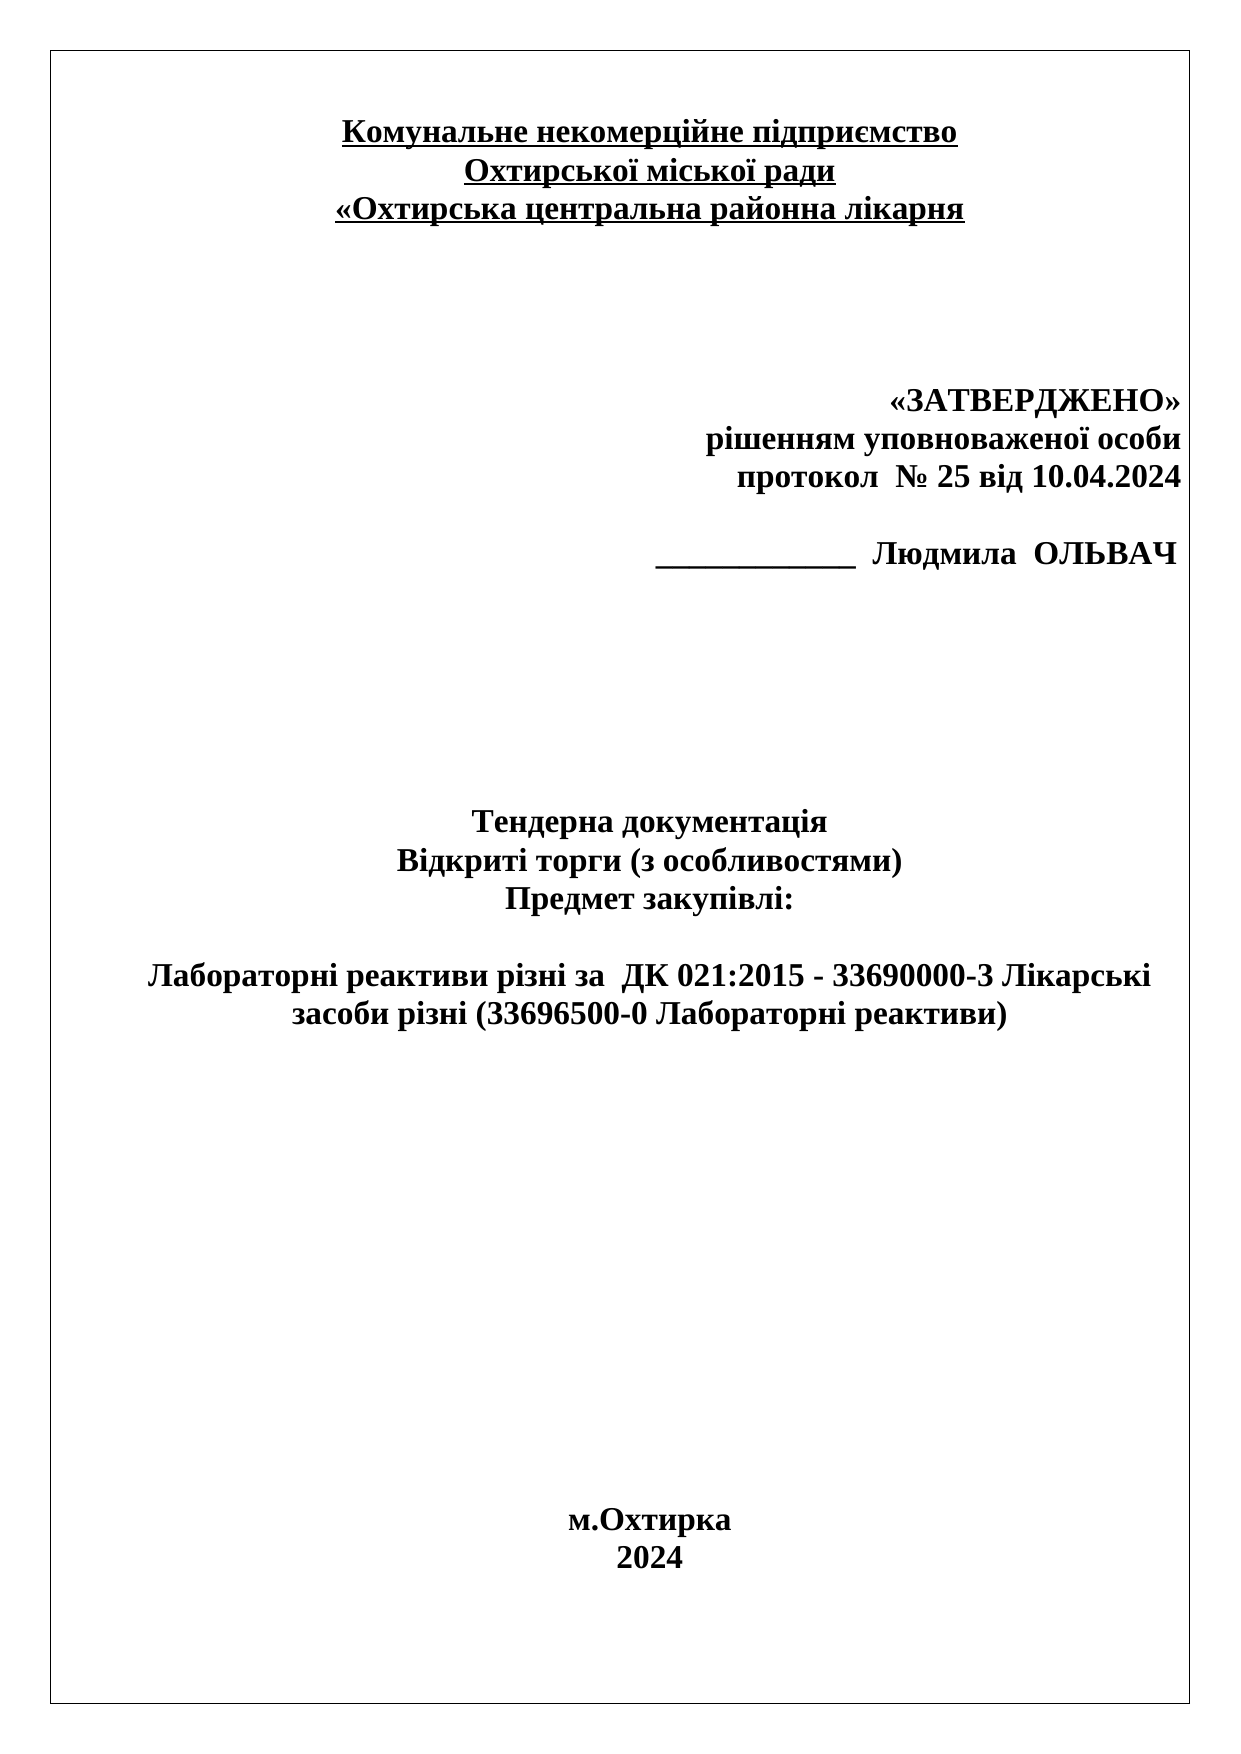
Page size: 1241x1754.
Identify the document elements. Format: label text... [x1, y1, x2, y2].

text Охтирської міської ради [118, 150, 1181, 188]
text Предмет закупівлі: [118, 878, 1181, 917]
subtitle Лабораторні реактиви різні за ДК 021:2015 - 33690000-3 Лікарські засоби різні (33696500-0 Лабораторні реактиви) [118, 955, 1181, 1032]
text Комунальне некомерційне підприємство [118, 112, 1181, 150]
text Відкриті торги (з особливостями) [118, 840, 1181, 878]
text протокол № 25 від 10.04.2024 [118, 457, 1181, 495]
text 2024 [118, 1538, 1181, 1576]
text Тендерна документація [118, 802, 1181, 840]
text «Охтирська центральна районна лікарня [118, 188, 1181, 227]
text ____________ Людмила ОЛЬВАЧ [118, 533, 1181, 572]
text м.Охтирка [118, 1499, 1181, 1538]
text «ЗАТВЕРДЖЕНО» [118, 380, 1181, 418]
text рішенням уповноваженої особи [118, 418, 1181, 457]
